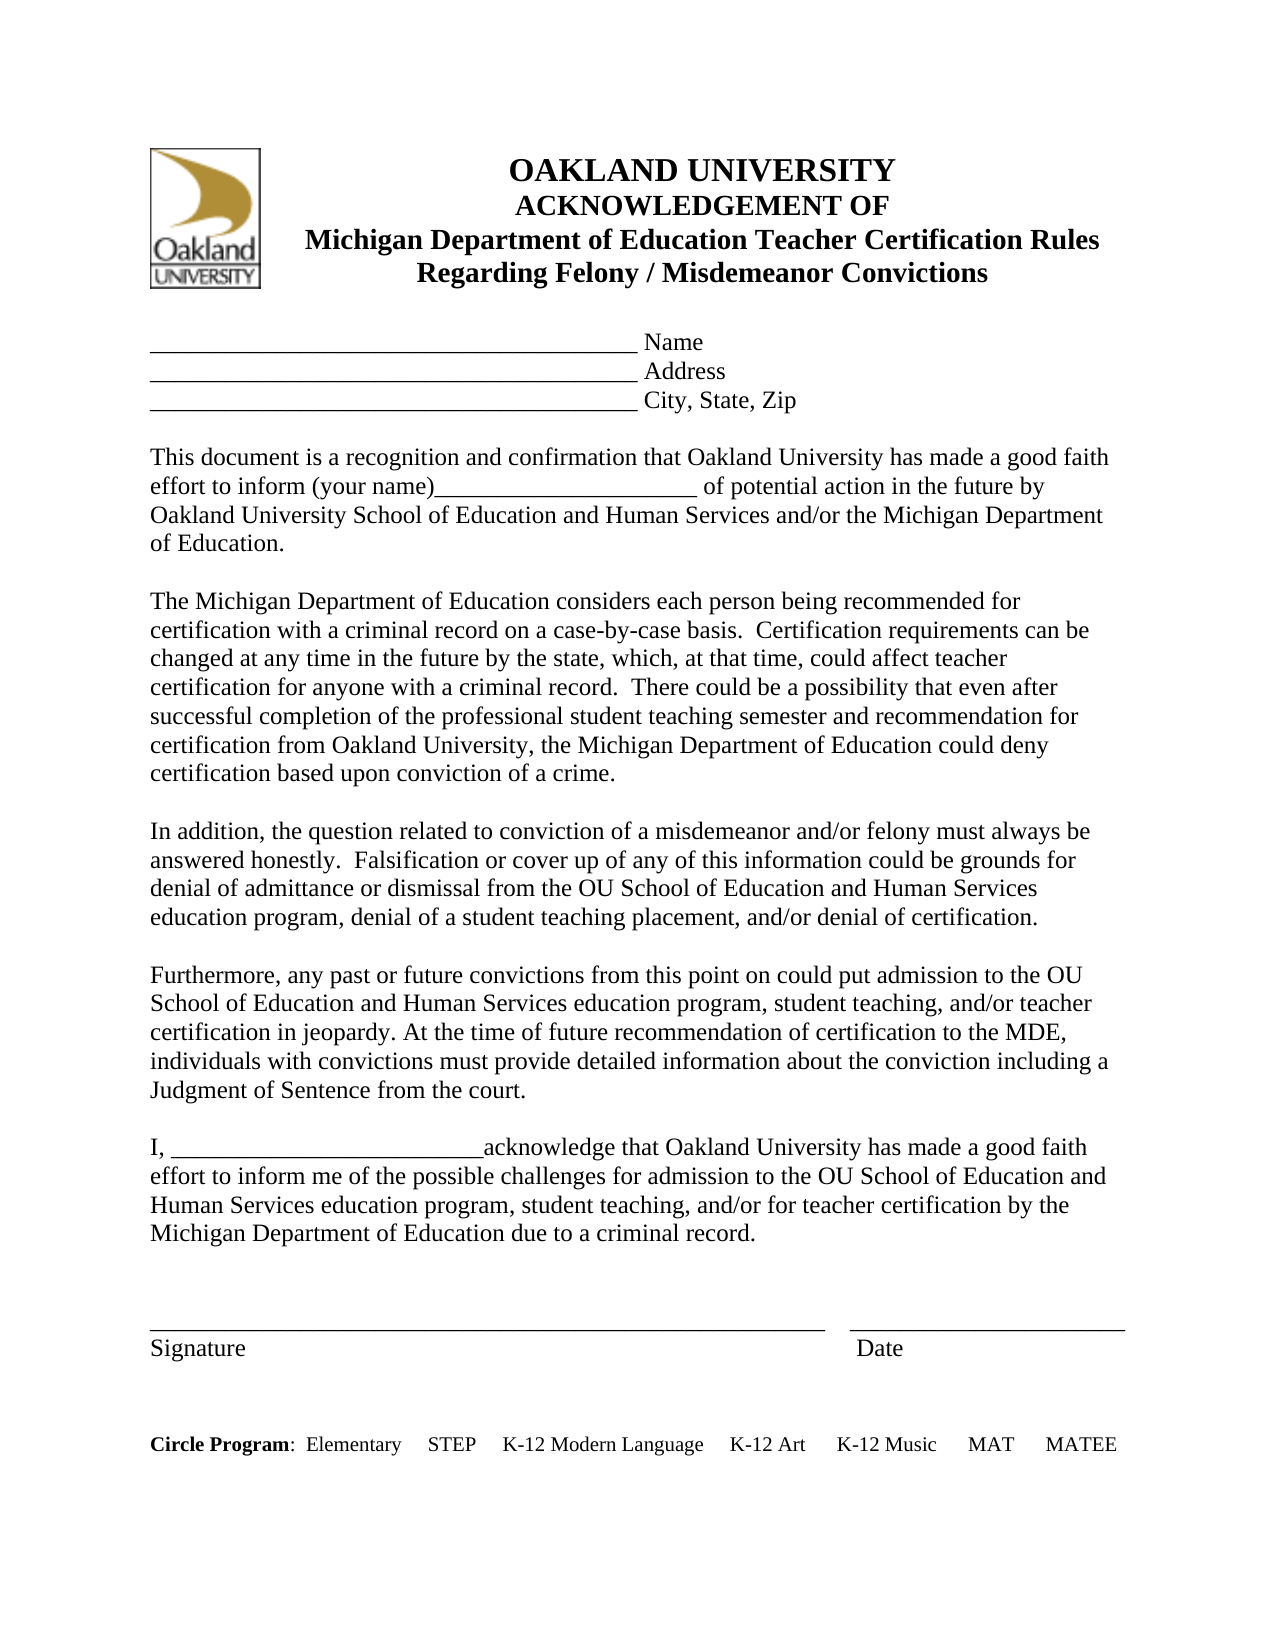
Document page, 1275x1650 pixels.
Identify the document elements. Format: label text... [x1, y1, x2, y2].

text The Michigan Department of Education considers each person being recommended for certification with a criminal record on a case-by-case basis. Certification requirements can be changed at any time in the future by the state, which, at that time, could affect teacher certification for anyone with a criminal record. There could be a possibility that even after successful completion of the professional student teaching semester and recommendation for certification from Oakland University, the Michigan Department of Education could deny certification based upon conviction of a crime. [150, 586, 1125, 787]
text ______________________________________________________ ______________________ [150, 1305, 1125, 1333]
text _______________________________________ City, State, Zip [150, 385, 1125, 413]
text Circle Program: Elementary STEP K-12 Modern Language K-12 Art K-12 Music MAT MATEE [150, 1432, 1125, 1456]
text I, _________________________acknowledge that Oakland University has made a good faith effort to inform me of the possible challenges for admission to the OU School of Education and Human Services education program, student teaching, and/or for teacher certification by the Michigan Department of Education due to a criminal record. [150, 1132, 1125, 1247]
text Michigan Department of Education Teacher Certification Rules Regarding Felony / Misdemeanor Convictions [261, 222, 1125, 289]
text Signature Date [150, 1333, 1125, 1362]
text In addition, the question related to conviction of a misdemeanor and/or felony must always be answered honestly. Falsification or cover up of any of this information could be grounds for denial of admittance or dismissal from the OU School of Education and Human Services education program, denial of a student teaching placement, and/or denial of certification. [150, 816, 1125, 931]
text OAKLAND UNIVERSITY [261, 150, 1125, 188]
text Furthermore, any past or future convictions from this point on could put admission to the OU School of Education and Human Services education program, student teaching, and/or teacher certification in jeopardy. At the time of future recommendation of certification to the MDE, individuals with convictions must provide detailed information about the conviction including a Judgment of Sentence from the court. [150, 960, 1125, 1103]
picture [150, 148, 261, 289]
text _______________________________________ Name [150, 327, 1125, 356]
text _______________________________________ Address [150, 356, 1125, 385]
text ACKNOWLEDGEMENT OF [261, 188, 1125, 222]
text This document is a recognition and confirmation that Oakland University has made a good faith effort to inform (your name)_____________________ of potential action in the future by Oakland University School of Education and Human Services and/or the Michigan Department of Education. [150, 442, 1125, 557]
